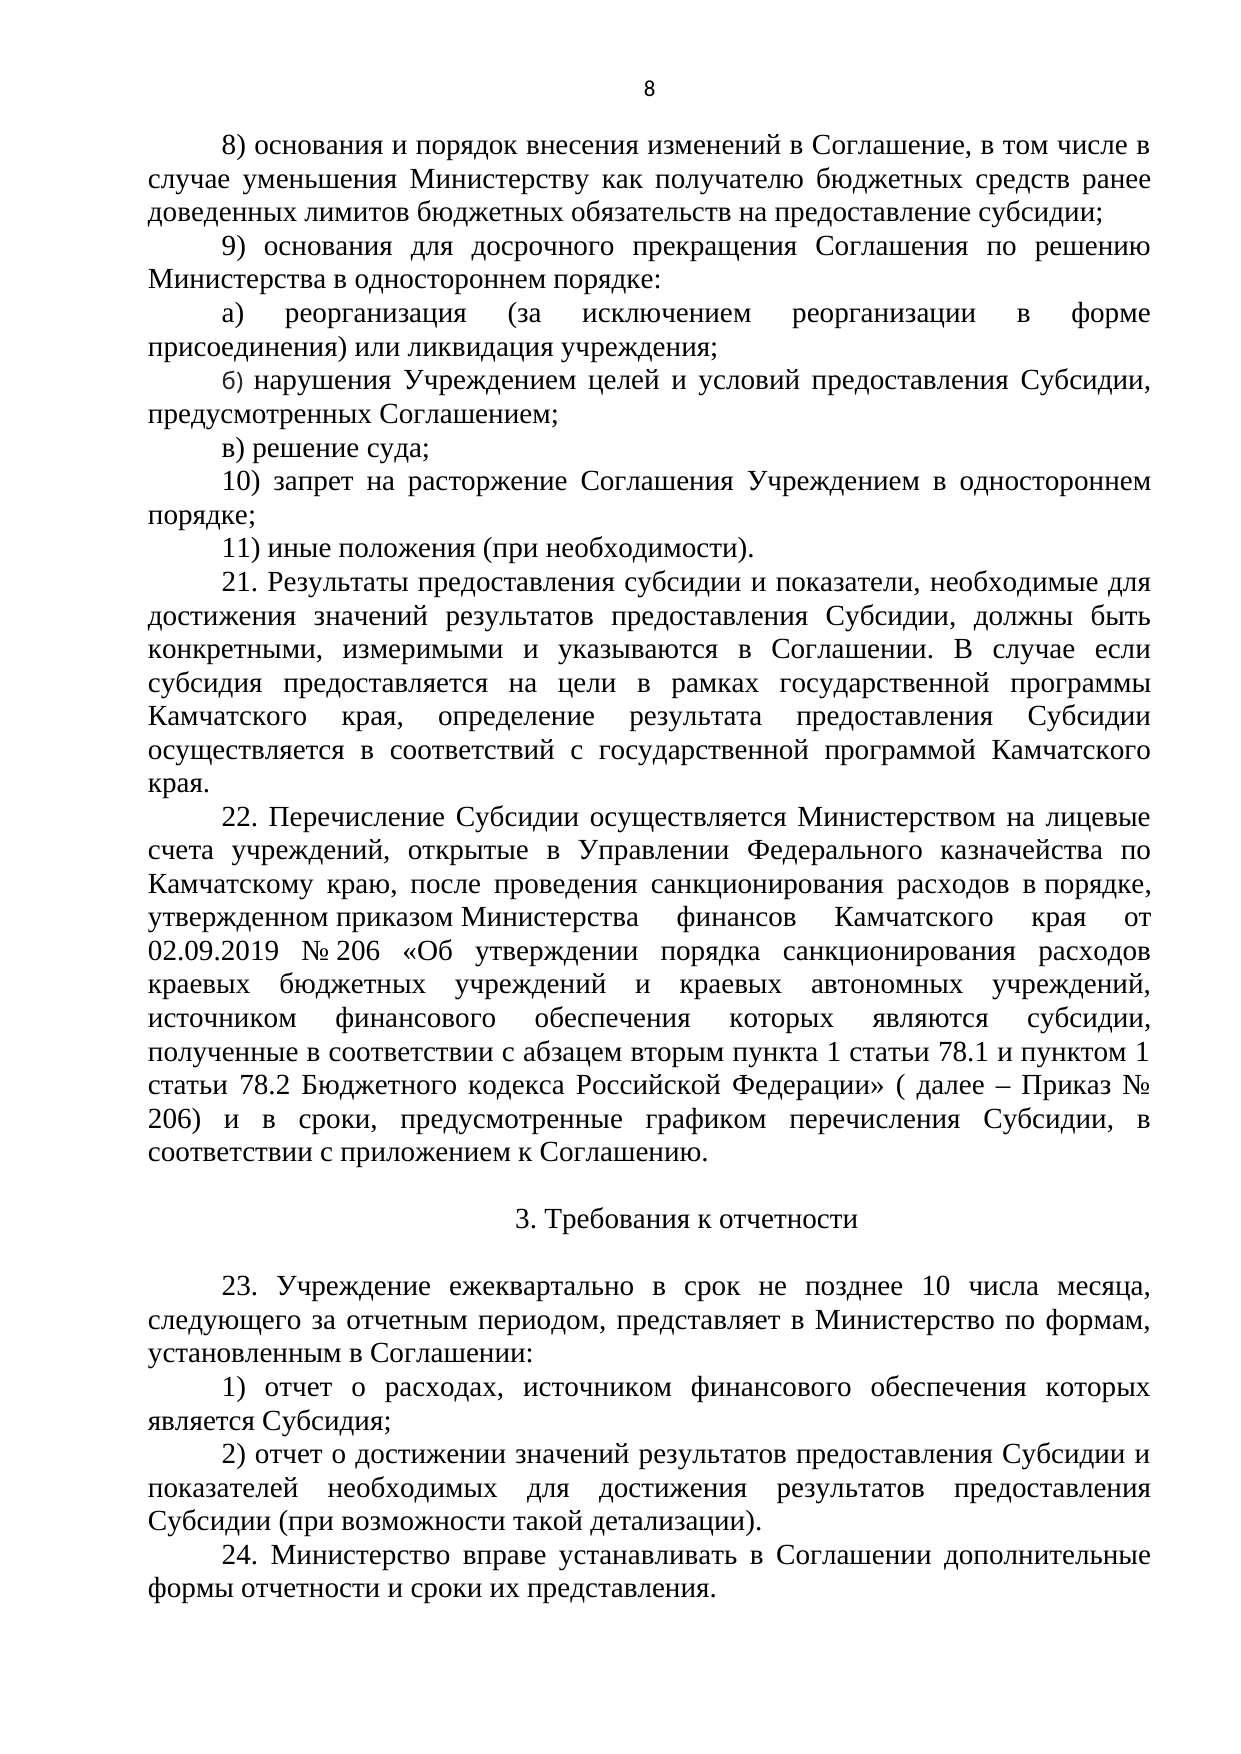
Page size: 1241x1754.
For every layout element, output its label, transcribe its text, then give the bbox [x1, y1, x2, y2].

text 21. Результаты предоставления субсидии и показатели, необходимые для достижения значений результатов предоставления Субсидии, должны быть конкретными, измеримыми и указываются в Соглашении. В случае если субсидия предоставляется на цели в рамках государственной программы Камчатского края, определение результата предоставления Субсидии осуществляется в соответствий с государственной программой Камчатского края. [148, 564, 1152, 799]
text 3. Требования к отчетности [148, 1201, 1152, 1235]
text 1) отчет о расходах, источником финансового обеспечения которых является Субсидия; [148, 1369, 1152, 1436]
text 11) иные положения (при необходимости). [148, 531, 1152, 564]
text 2) отчет о достижении значений результатов предоставления Субсидии и показателей необходимых для достижения результатов предоставления Субсидии (при возможности такой детализации). [148, 1436, 1152, 1537]
text 8) основания и порядок внесения изменений в Соглашение, в том числе в случае уменьшения Министерству как получателю бюджетных средств ранее доведенных лимитов бюджетных обязательств на предоставление субсидии; [148, 127, 1152, 228]
text б) нарушения Учреждением целей и условий предоставления Субсидии, предусмотренных Соглашением; [148, 362, 1152, 430]
text 9) основания для досрочного прекращения Соглашения по решению Министерства в одностороннем порядке: [148, 228, 1152, 295]
text в) решение суда; [148, 430, 1152, 463]
text а) реорганизация (за исключением реорганизации в форме присоединения) или ликвидация учреждения; [148, 295, 1152, 362]
text 23. Учреждение ежеквартально в срок не позднее 10 числа месяца, следующего за отчетным периодом, представляет в Министерство по формам, установленным в Соглашении: [148, 1268, 1152, 1369]
text 22. Перечисление Субсидии осуществляется Министерством на лицевые счета учреждений, открытые в Управлении Федерального казначейства по Камчатскому краю, после проведения санкционирования расходов в порядке, утвержденном приказом Министерства финансов Камчатского края от 02.09.2019 № 206 «Об утверждении порядка санкционирования расходов краевых бюджетных учреждений и краевых автономных учреждений, источником финансового обеспечения которых являются субсидии, полученные в соответствии с абзацем вторым пункта 1 статьи 78.1 и пунктом 1 статьи 78.2 Бюджетного кодекса Российской Федерации» ( далее – Приказ № 206) и в сроки, предусмотренные графиком перечисления Субсидии, в соответствии с приложением к Соглашению. [148, 799, 1152, 1168]
text 10) запрет на расторжение Соглашения Учреждением в одностороннем порядке; [148, 463, 1152, 531]
text 24. Министерство вправе устанавливать в Соглашении дополнительные формы отчетности и сроки их представления. [148, 1537, 1152, 1604]
